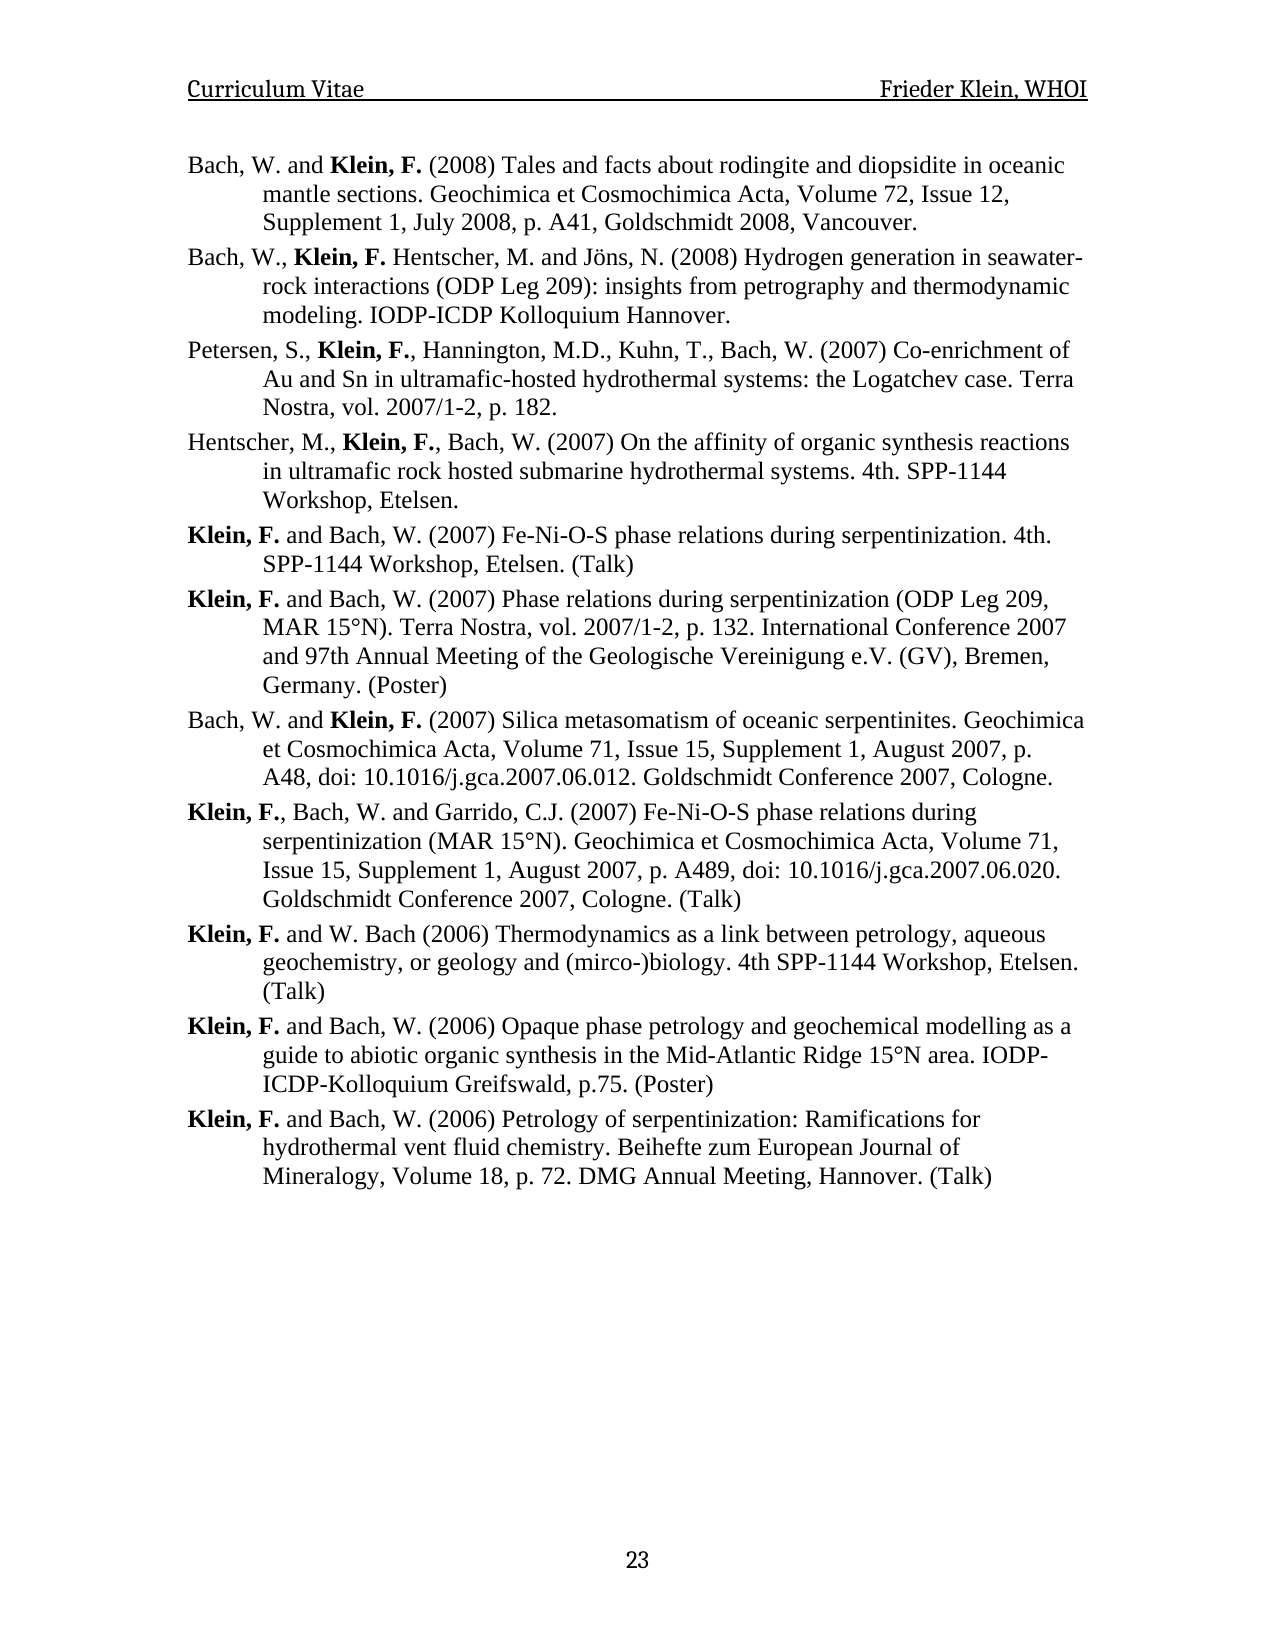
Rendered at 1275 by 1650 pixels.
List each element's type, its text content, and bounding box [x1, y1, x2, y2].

text Petersen, S., Klein, F., Hannington, M.D., Kuhn, T., Bach, W. (2007) Co-enrichment of Au and Sn in ultramafic-hosted hydrothermal systems: the Logatchev case. Terra Nostra, vol. 2007/1-2, p. 182. [187, 335, 1087, 421]
text Bach, W. and Klein, F. (2008) Tales and facts about rodingite and diopsidite in oceanic mantle sections. Geochimica et Cosmochimica Acta, Volume 72, Issue 12, Supplement 1, July 2008, p. A41, Goldschmidt 2008, Vancouver. [187, 150, 1087, 236]
text Bach, W. and Klein, F. (2007) Silica metasomatism of oceanic serpentinites. Geochimica et Cosmochimica Acta, Volume 71, Issue 15, Supplement 1, August 2007, p. A48, doi: 10.1016/j.gca.2007.06.012. Goldschmidt Conference 2007, Cologne. [187, 705, 1087, 791]
text Klein, F., Bach, W. and Garrido, C.J. (2007) Fe-Ni-O-S phase relations during serpentinization (MAR 15°N). Geochimica et Cosmochimica Acta, Volume 71, Issue 15, Supplement 1, August 2007, p. A489, doi: 10.1016/j.gca.2007.06.020. Goldschmidt Conference 2007, Cologne. (Talk) [187, 797, 1087, 912]
text Klein, F. and Bach, W. (2006) Petrology of serpentinization: Ramifications for hydrothermal vent fluid chemistry. Beihefte zum European Journal of Mineralogy, Volume 18, p. 72. DMG Annual Meeting, Hannover. (Talk) [187, 1104, 1087, 1190]
text Hentscher, M., Klein, F., Bach, W. (2007) On the affinity of organic synthesis reactions in ultramafic rock hosted submarine hydrothermal systems. 4th. SPP-1144 Workshop, Etelsen. [187, 427, 1087, 514]
text Klein, F. and Bach, W. (2006) Opaque phase petrology and geochemical modelling as a guide to abiotic organic synthesis in the Mid-Atlantic Ridge 15°N area. IODP-ICDP-Kolloquium Greifswald, p.75. (Poster) [187, 1011, 1087, 1097]
text Klein, F. and Bach, W. (2007) Phase relations during serpentinization (ODP Leg 209, MAR 15°N). Terra Nostra, vol. 2007/1-2, p. 132. International Conference 2007 and 97th Annual Meeting of the Geologische Vereinigung e.V. (GV), Bremen, Germany. (Poster) [187, 584, 1087, 699]
text Klein, F. and Bach, W. (2007) Fe-Ni-O-S phase relations during serpentinization. 4th. SPP-1144 Workshop, Etelsen. (Talk) [187, 520, 1087, 577]
text Bach, W., Klein, F. Hentscher, M. and Jöns, N. (2008) Hydrogen generation in seawater-rock interactions (ODP Leg 209): insights from petrography and thermodynamic modeling. IODP-ICDP Kolloquium Hannover. [187, 242, 1087, 329]
text Klein, F. and W. Bach (2006) Thermodynamics as a link between petrology, aqueous geochemistry, or geology and (mirco-)biology. 4th SPP-1144 Workshop, Etelsen. (Talk) [187, 919, 1087, 1005]
